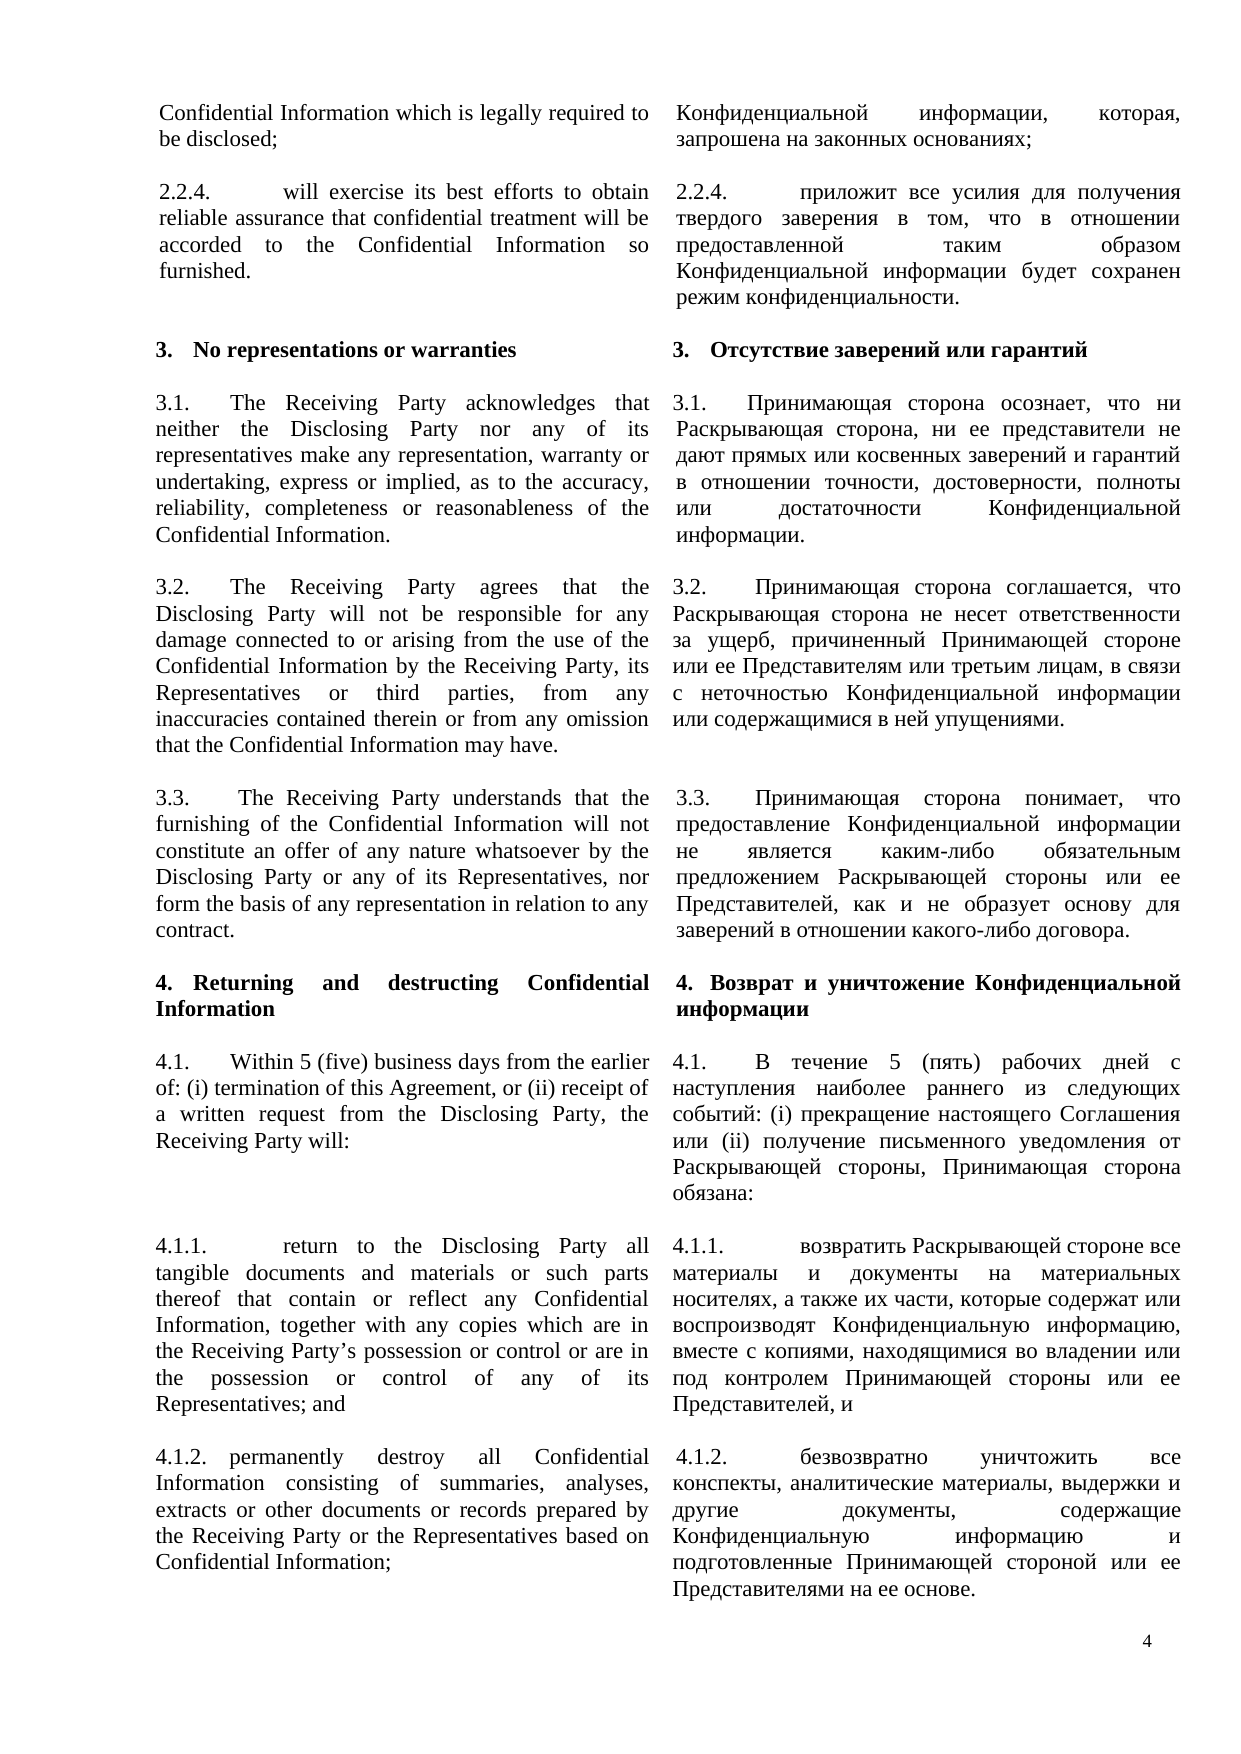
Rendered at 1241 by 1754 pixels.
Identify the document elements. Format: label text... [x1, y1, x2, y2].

table_cell Within 5 (five) business days from the earlier of: (i) termination of this Agreement, or (ii) receipt of a written request from the Disclosing Party, the Receiving Party will: [144, 1048, 661, 1232]
table_cell The Receiving Party agrees that the Disclosing Party will not be responsible for any damage connected to or arising from the use of the Confidential Information by the Receiving Party, its Representatives or third parties, from any inaccuracies contained therein or from any omission that the Confidential Information may have. [144, 573, 661, 784]
table_cell Returning and destructing Confidential Information [144, 969, 661, 1048]
table_cell The Receiving Party acknowledges that neither the Disclosing Party nor any of its representatives make any representation, warranty or undertaking, express or implied, as to the accuracy, reliability, completeness or reasonableness of the Confidential Information. [144, 389, 661, 573]
table_cell return to the Disclosing Party all tangible documents and materials or such parts thereof that contain or reflect any Confidential Information, together with any copies which are in the Receiving Party’s possession or control or are in the possession or control of any of its Representatives; and [144, 1232, 661, 1443]
table_cell В течение 5 (пять) рабочих дней с наступления наиболее раннего из следующих событий: (i) прекращение настоящего Соглашения или (ii) получение письменного уведомления от Раскрывающей стороны, Принимающая сторона обязана: [661, 1048, 1192, 1232]
table_cell Отсутствие заверений или гарантий [661, 336, 1192, 389]
table_cell permanently destroy all Confidential Information consisting of summaries, analyses, extracts or other documents or records prepared by the Receiving Party or the Representatives based on Confidential Information; [144, 1443, 661, 1627]
table_cell The Receiving Party understands that the furnishing of the Confidential Information will not constitute an offer of any nature whatsoever by the Disclosing Party or any of its Representatives, nor form the basis of any representation in relation to any contract. [144, 784, 661, 969]
table_cell No representations or warranties [144, 336, 661, 389]
table_cell безвозвратно уничтожить все конспекты, аналитические материалы, выдержки и другие документы, содержащие Конфиденциальную информацию и подготовленные Принимающей стороной или ее Представителями на ее основе. [661, 1443, 1192, 1627]
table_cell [661, 99, 1192, 336]
table_cell Принимающая сторона соглашается, что Раскрывающая сторона не несет ответственности за ущерб, причиненный Принимающей стороне или ее Представителям или третьим лицам, в связи с неточностью Конфиденциальной информации или содержащимися в ней упущениями. [661, 573, 1192, 784]
table_cell Принимающая сторона понимает, что предоставление Конфиденциальной информации не является каким-либо обязательным предложением Раскрывающей стороны или ее Представителей, как и не образует основу для заверений в отношении какого-либо договора. [661, 784, 1192, 969]
table_cell возвратить Раскрывающей стороне все материалы и документы на материальных носителях, а также их части, которые содержат или воспроизводят Конфиденциальную информацию, вместе с копиями, находящимися во владении или под контролем Принимающей стороны или ее Представителей, и [661, 1232, 1192, 1443]
table_cell Возврат и уничтожение Конфиденциальной информации [661, 969, 1192, 1048]
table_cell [144, 99, 661, 336]
table_cell Принимающая сторона осознает, что ни Раскрывающая сторона, ни ее представители не дают прямых или косвенных заверений и гарантий в отношении точности, достоверности, полноты или достаточности Конфиденциальной информации. [661, 389, 1192, 573]
